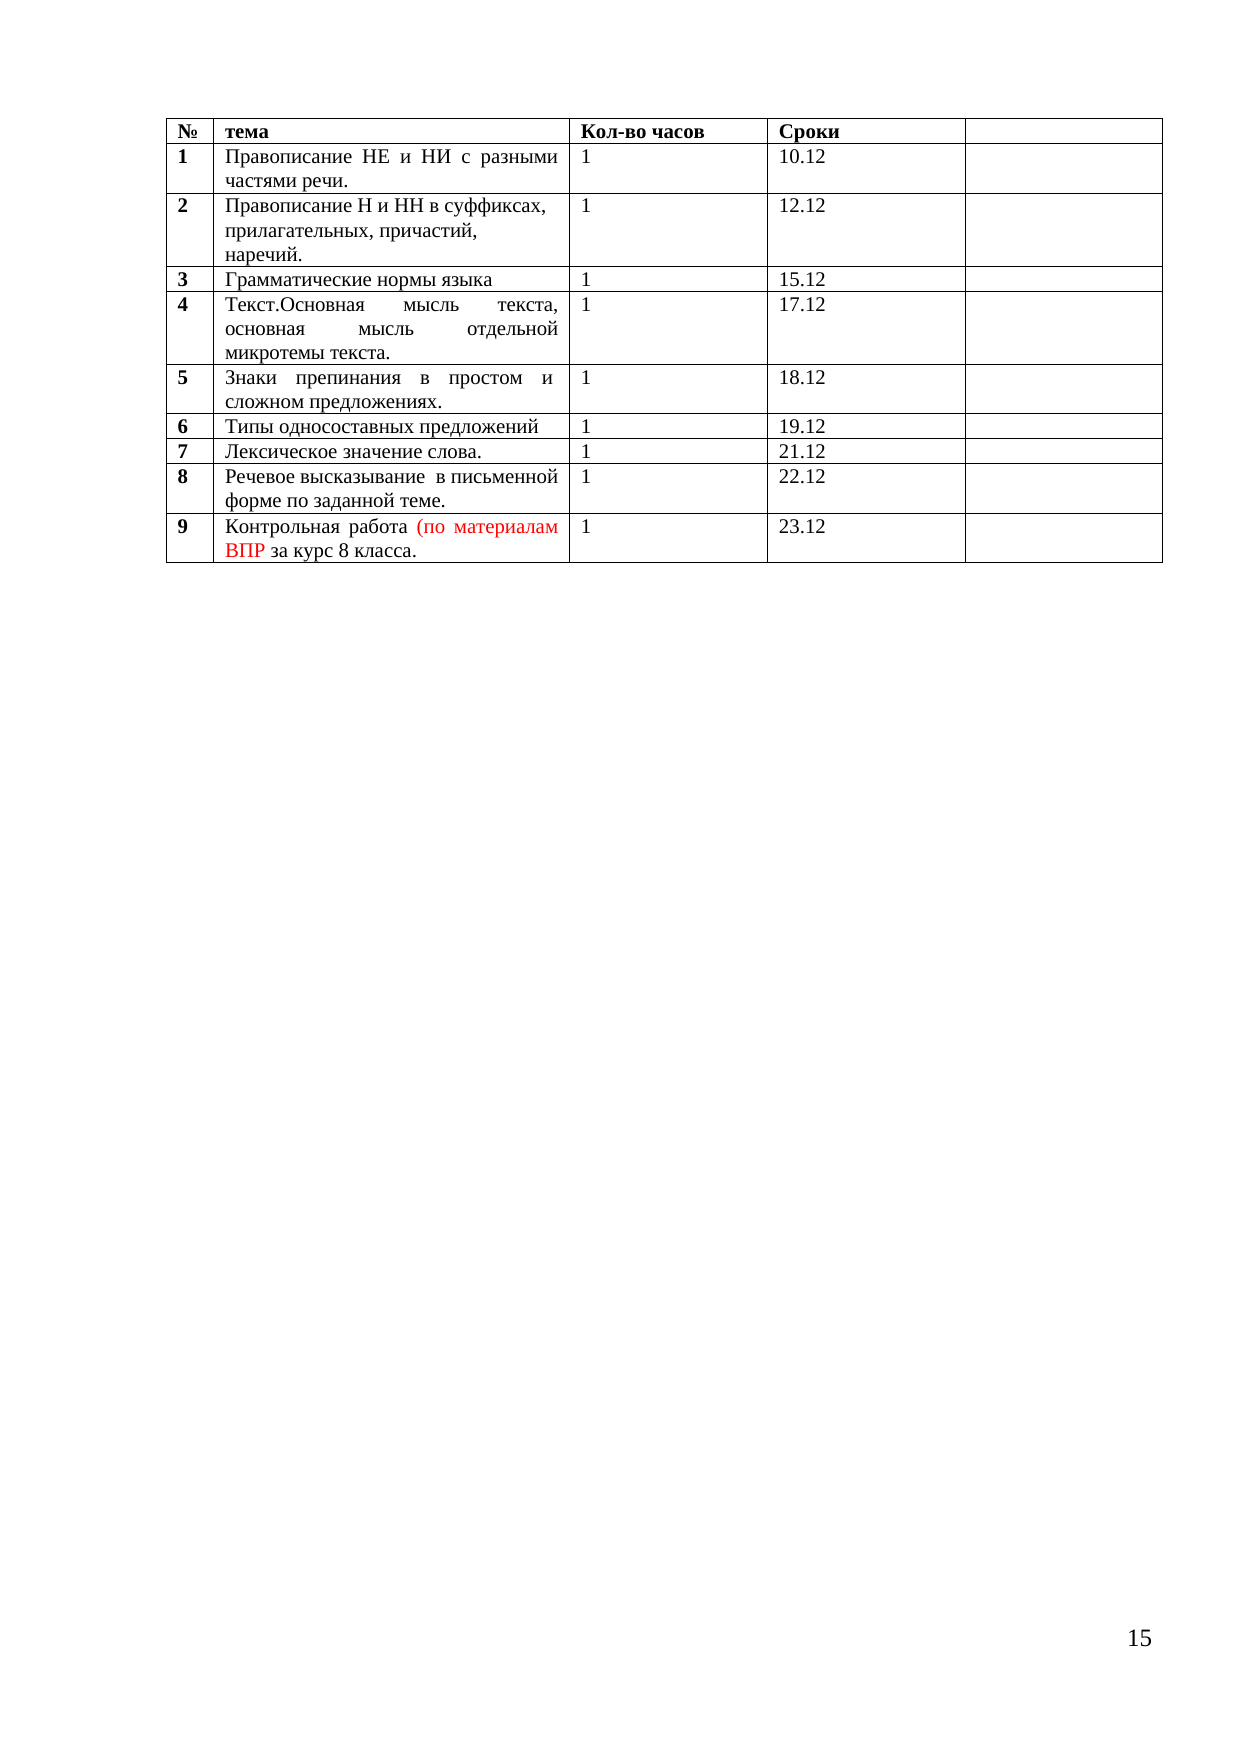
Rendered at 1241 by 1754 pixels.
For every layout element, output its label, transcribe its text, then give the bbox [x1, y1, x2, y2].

table_cell 1 [570, 414, 767, 438]
table_cell 3 [167, 267, 213, 291]
table_cell 22.12 [768, 464, 965, 512]
table_cell 2 [167, 194, 213, 266]
table_cell [966, 414, 1162, 438]
table_cell Знаки препинания в простом и сложном предложениях. [214, 365, 569, 413]
table_cell 1 [167, 144, 213, 192]
table_cell 17.12 [768, 292, 965, 364]
table_cell 1 [570, 439, 767, 463]
table_cell 1 [570, 292, 767, 364]
table_cell [966, 267, 1162, 291]
table_header Кол-во часов [570, 119, 767, 143]
table_cell 1 [570, 144, 767, 192]
table_header Сроки [768, 119, 965, 143]
table_cell [966, 194, 1162, 266]
table_cell 15.12 [768, 267, 965, 291]
table_cell 12.12 [768, 194, 965, 266]
table_cell [966, 439, 1162, 463]
table_cell 1 [570, 514, 767, 562]
table_cell 5 [167, 365, 213, 413]
table_cell 4 [167, 292, 213, 364]
table_cell 9 [167, 514, 213, 562]
table_cell 18.12 [768, 365, 965, 413]
table_cell 21.12 [768, 439, 965, 463]
table_cell 6 [167, 414, 213, 438]
table_cell Правописание НЕ и НИ с разными частями речи. [214, 144, 569, 192]
table_cell 8 [167, 464, 213, 512]
table_cell 7 [167, 439, 213, 463]
table_cell Контрольная работа (по материалам ВПР за курс 8 класса. [214, 514, 569, 562]
table_cell [966, 514, 1162, 562]
table_cell Типы односоставных предложений [214, 414, 569, 438]
table_cell Речевое высказывание в письменной форме по заданной теме. [214, 464, 569, 512]
table_header № [167, 119, 213, 143]
table_cell 1 [570, 267, 767, 291]
table_cell 1 [570, 464, 767, 512]
table_cell Правописание Н и НН в суффиксах, прилагательных, причастий, наречий. [214, 194, 569, 266]
table_cell [966, 365, 1162, 413]
table_cell [966, 464, 1162, 512]
table_cell Лексическое значение слова. [214, 439, 569, 463]
table_cell 10.12 [768, 144, 965, 192]
table_header тема [214, 119, 569, 143]
table_cell Грамматические нормы языка [214, 267, 569, 291]
table_cell [966, 292, 1162, 364]
table_cell Текст.Основная мысль текста, основная мысль отдельной микротемы текста. [214, 292, 569, 364]
table_cell 23.12 [768, 514, 965, 562]
table_cell 1 [570, 365, 767, 413]
table_cell 19.12 [768, 414, 965, 438]
table_cell [966, 144, 1162, 192]
table_header [966, 119, 1162, 143]
table_cell 1 [570, 194, 767, 266]
